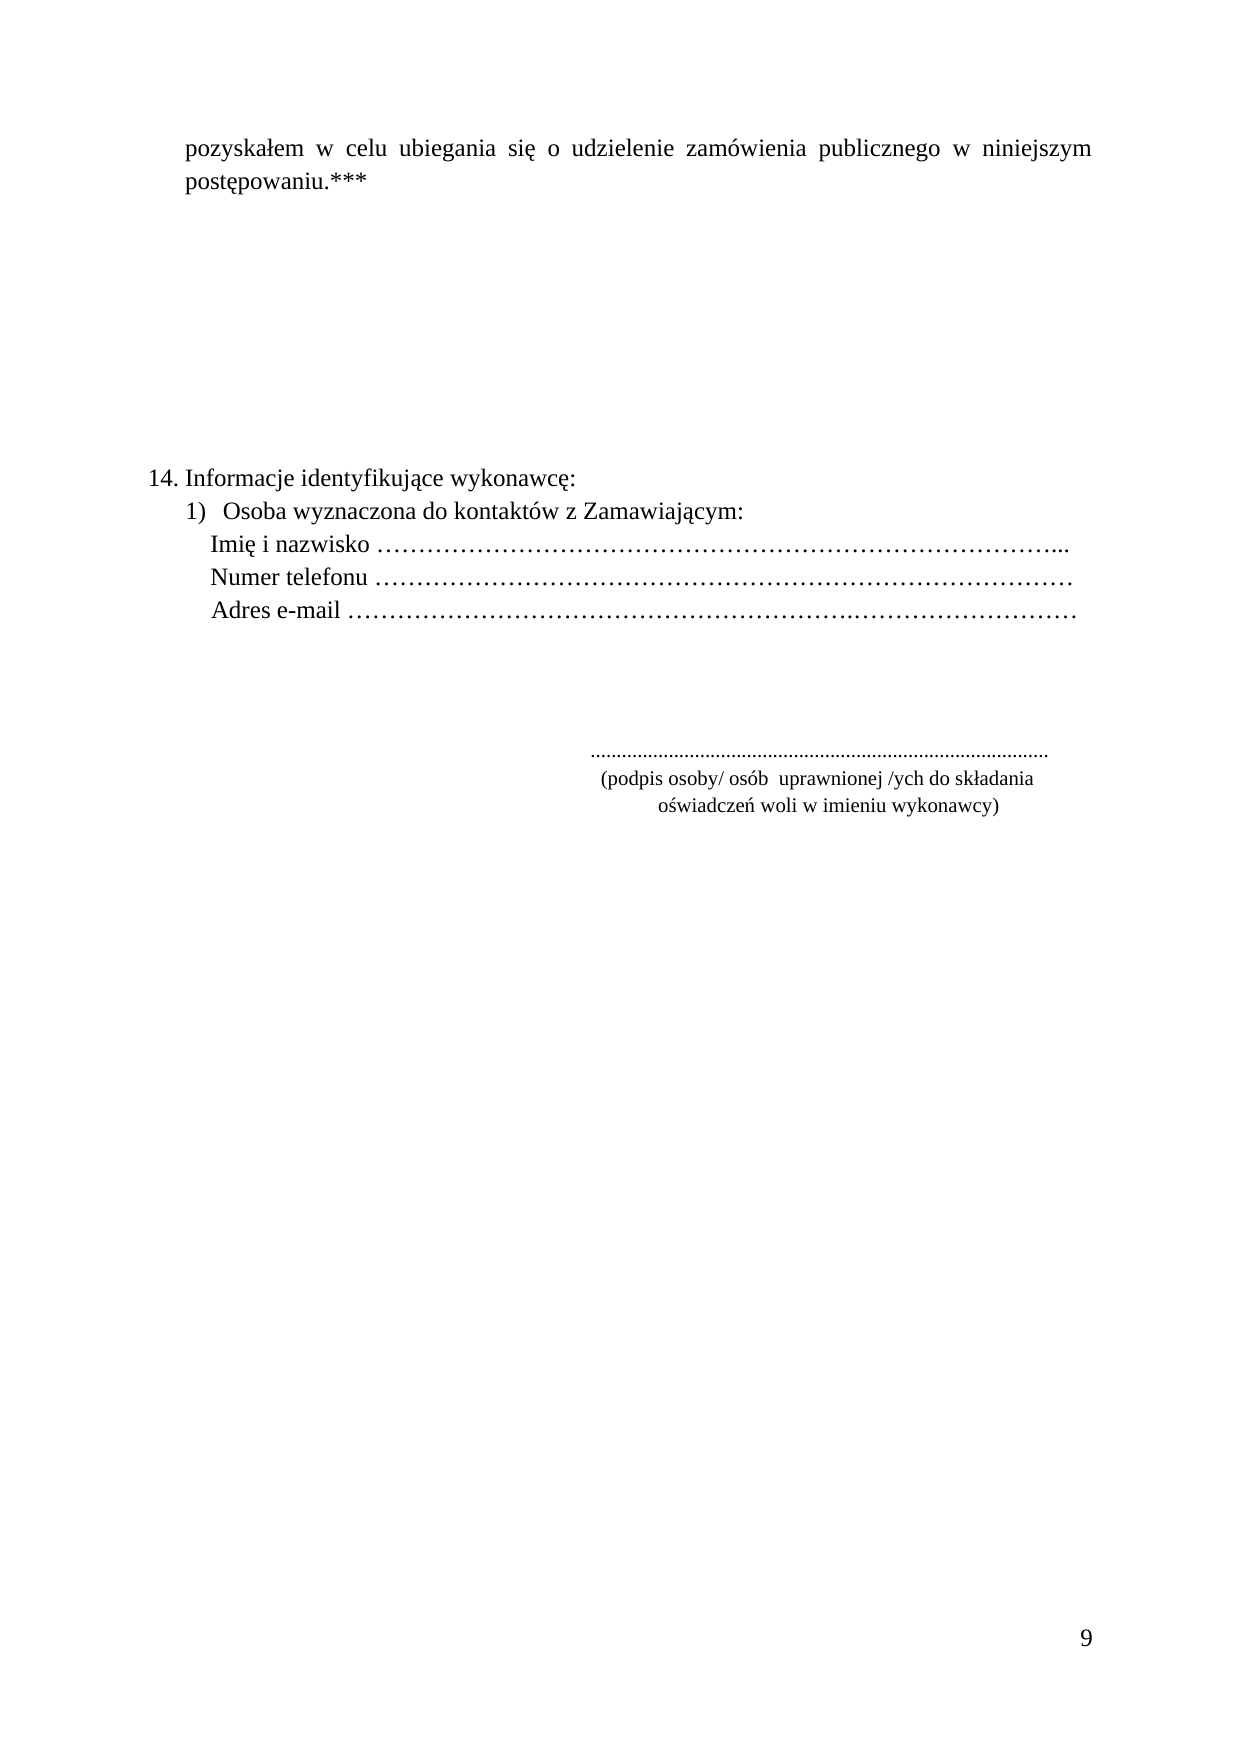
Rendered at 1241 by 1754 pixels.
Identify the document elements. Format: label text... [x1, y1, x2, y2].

list Informacje identyfikujące wykonawcę: [148, 463, 1093, 492]
text (podpis osoby/ osób uprawnionej /ych do składania [590, 766, 1093, 790]
text Imię i nazwisko ………………………………………………………………………... [148, 529, 1093, 558]
text Numer telefonu ………………………………………………………………………… [148, 562, 1093, 591]
text oświadczeń woli w imieniu wykonawcy) [590, 793, 1093, 817]
text ........................................................................................ [590, 738, 1093, 762]
list Osoba wyznaczona do kontaktów z Zamawiającym: [185, 496, 1093, 525]
text Adres e-mail …………………………………………………….……………………… [192, 595, 1093, 624]
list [148, 133, 1093, 195]
